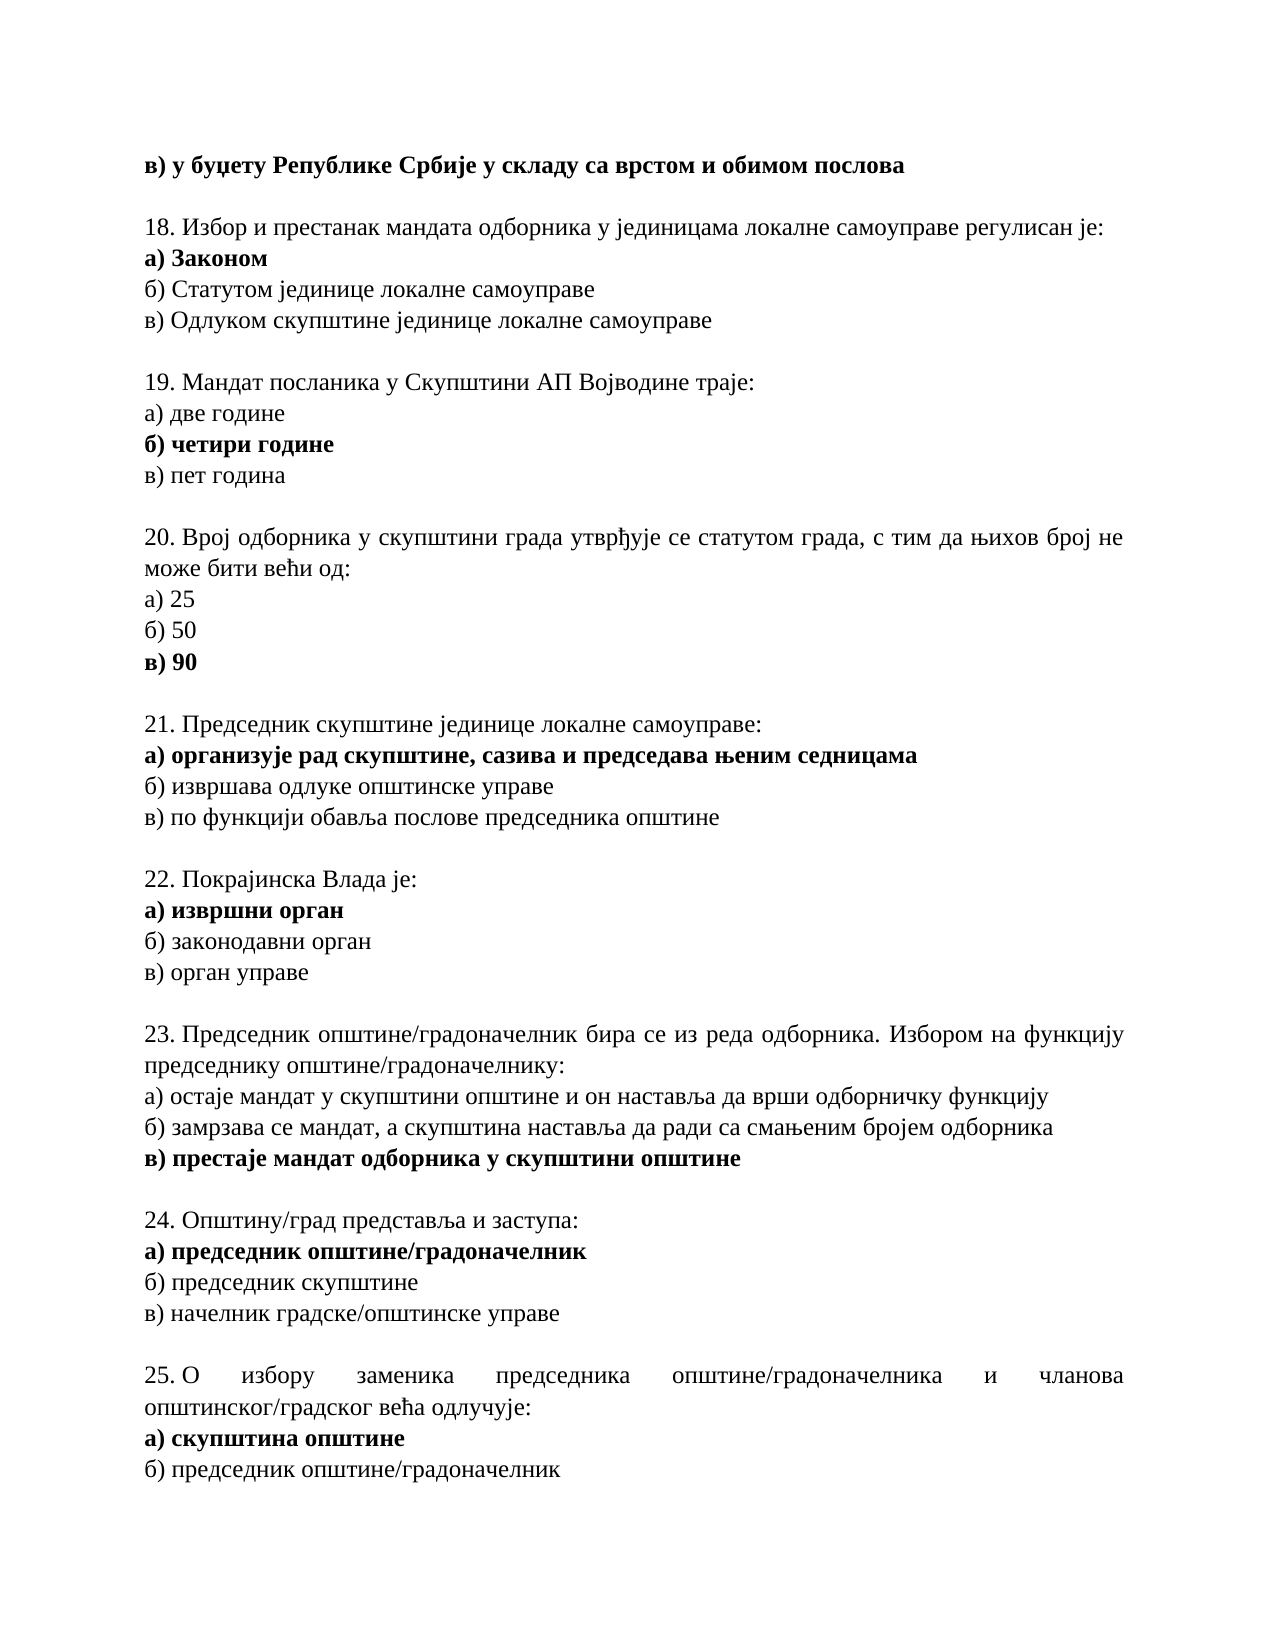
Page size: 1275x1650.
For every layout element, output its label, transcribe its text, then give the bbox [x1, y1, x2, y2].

list в) престаје мандат одборника у скупштини општине [144, 1143, 1125, 1172]
list Председник општине/градоначелник бира се из реда одборника. Избором на функцију председнику општине/градоначелнику: [144, 1019, 1125, 1079]
list а) остаје мандат у скупштини општине и он наставља да врши одборничку функцију [144, 1081, 1125, 1110]
list в) начелник градске/општинске управе [144, 1298, 1125, 1327]
list О избору заменика председника општине/градоначелника и чланова општинског/градског већа одлучује: [144, 1361, 1125, 1420]
list в) Одлуком скупштине јединице локалне самоуправе [144, 305, 1125, 334]
list в) у буџету Републике Србије у складу са врстом и обимом послова [144, 150, 1125, 179]
list б) замрзава се мандат, а скупштина наставља да ради са смањеним бројем одборника [144, 1112, 1125, 1141]
list в) пет година [144, 460, 1125, 489]
list а) извршни орган [144, 895, 1125, 924]
list а) организује рад скупштине, сазива и председава њеним седницама [144, 740, 1125, 768]
list а) Законом [144, 243, 1125, 272]
list в) по функцији обавља послове председника општине [144, 802, 1125, 831]
list Председник скупштине јединице локалне самоуправе: [144, 709, 1125, 737]
list а) 25 [144, 584, 1125, 613]
list б) четири године [144, 429, 1125, 458]
list Мандат посланика у Скупштини АП Војводине траје: [144, 367, 1125, 396]
list б) законодавни орган [144, 926, 1125, 955]
list Покрајинска Влада је: [144, 864, 1125, 893]
list а) скупштина општине [144, 1423, 1125, 1451]
list б) председник општине/градоначелник [144, 1454, 1125, 1482]
list Општину/град представља и заступа: [144, 1205, 1125, 1234]
list б) извршава одлуке општинске управе [144, 771, 1125, 799]
list б) 50 [144, 616, 1125, 644]
list б) Статутом јединице локалне самоуправе [144, 274, 1125, 303]
list а) две године [144, 398, 1125, 427]
list а) председник општине/градоначелник [144, 1236, 1125, 1265]
list б) председник скупштине [144, 1267, 1125, 1296]
list Врој одборника у скупштини града утврђује се статутом града, с тим да њихов број не може бити већи од: [144, 522, 1125, 582]
list в) 90 [144, 647, 1125, 675]
list в) орган управе [144, 957, 1125, 986]
list Избор и престанак мандата одборника у јединицама локалне самоуправе регулисан је: [144, 212, 1125, 241]
